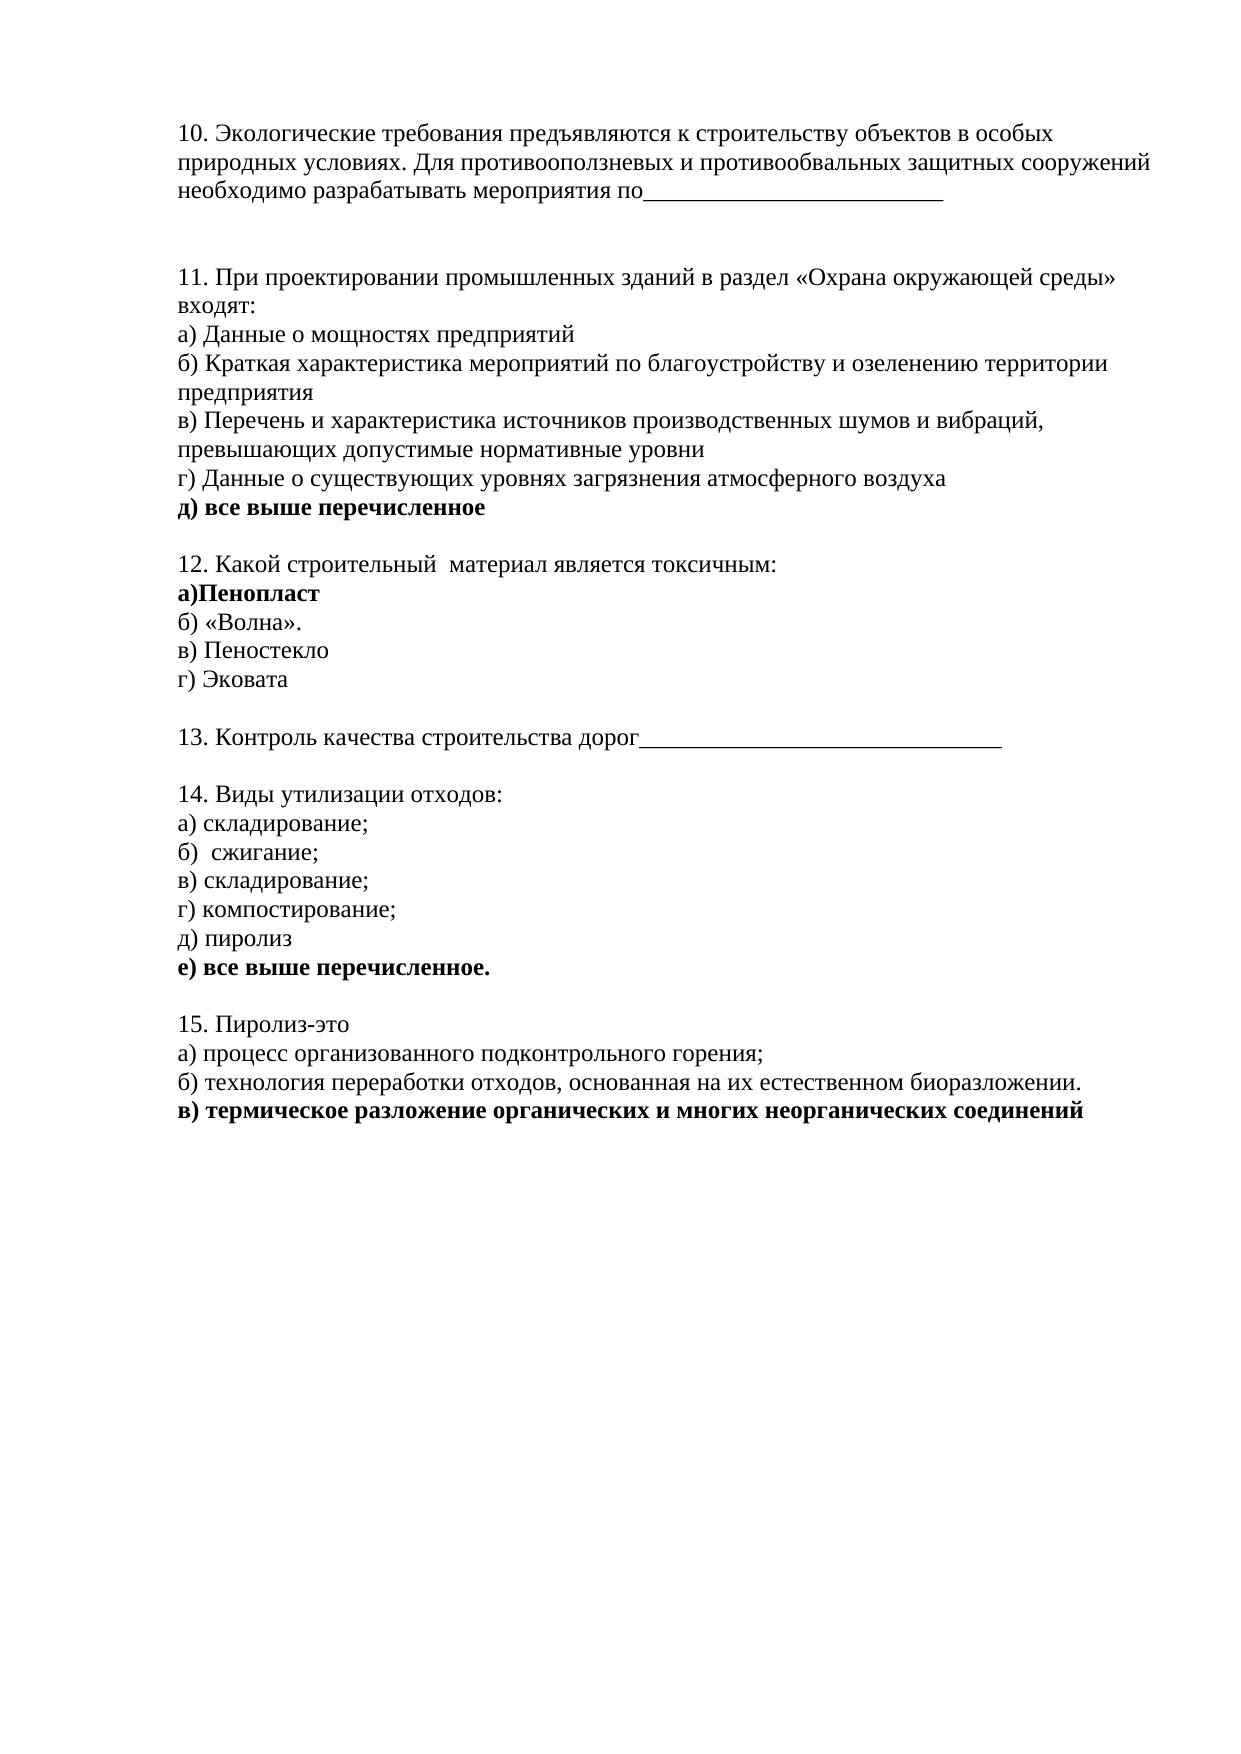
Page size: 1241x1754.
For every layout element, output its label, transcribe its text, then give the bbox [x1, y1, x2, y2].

text в) Перечень и характеристика источников производственных шумов и вибраций, превышающих допустимые нормативные уровни [177, 406, 1152, 463]
text а)Пенопласт [177, 578, 1152, 607]
text в) термическое разложение органических и многих неорганических соединений [177, 1096, 1152, 1124]
text б) «Волна». [177, 607, 1152, 636]
text е) все выше перечисленное. [177, 952, 1152, 981]
text а) складирование; [177, 808, 1152, 837]
text 15. Пиролиз-это [177, 1009, 1152, 1038]
text в) Пеностекло [177, 636, 1152, 664]
text 10. Экологические требования предъявляются к строительству объектов в особых природных условиях. Для противооползневых и противообвальных защитных сооружений необходимо разрабатывать мероприятия по________________________ [177, 118, 1152, 204]
text а) Данные о мощностях предприятий [177, 319, 1152, 348]
text б) Краткая характеристика мероприятий по благоустройству и озеленению территории предприятия [177, 348, 1152, 406]
text а) процесс организованного подконтрольного горения; [177, 1038, 1152, 1067]
text г) Данные о существующих уровнях загрязнения атмосферного воздуха [177, 463, 1152, 492]
text д) пиролиз [177, 923, 1152, 952]
text г) Эковата [177, 664, 1152, 693]
text д) все выше перечисленное [177, 492, 1152, 521]
text 12. Какой строительный материал является токсичным: [177, 549, 1152, 578]
text 13. Контроль качества строительства дорог_____________________________ [177, 722, 1152, 751]
text 11. При проектировании промышленных зданий в раздел «Охрана окружающей среды» входят: [177, 262, 1152, 319]
text в) складирование; [177, 866, 1152, 894]
text г) компостирование; [177, 894, 1152, 923]
text б) сжигание; [177, 837, 1152, 866]
text 14. Виды утилизации отходов: [177, 779, 1152, 808]
text б) технология переработки отходов, основанная на их естественном биоразложении. [177, 1067, 1152, 1096]
